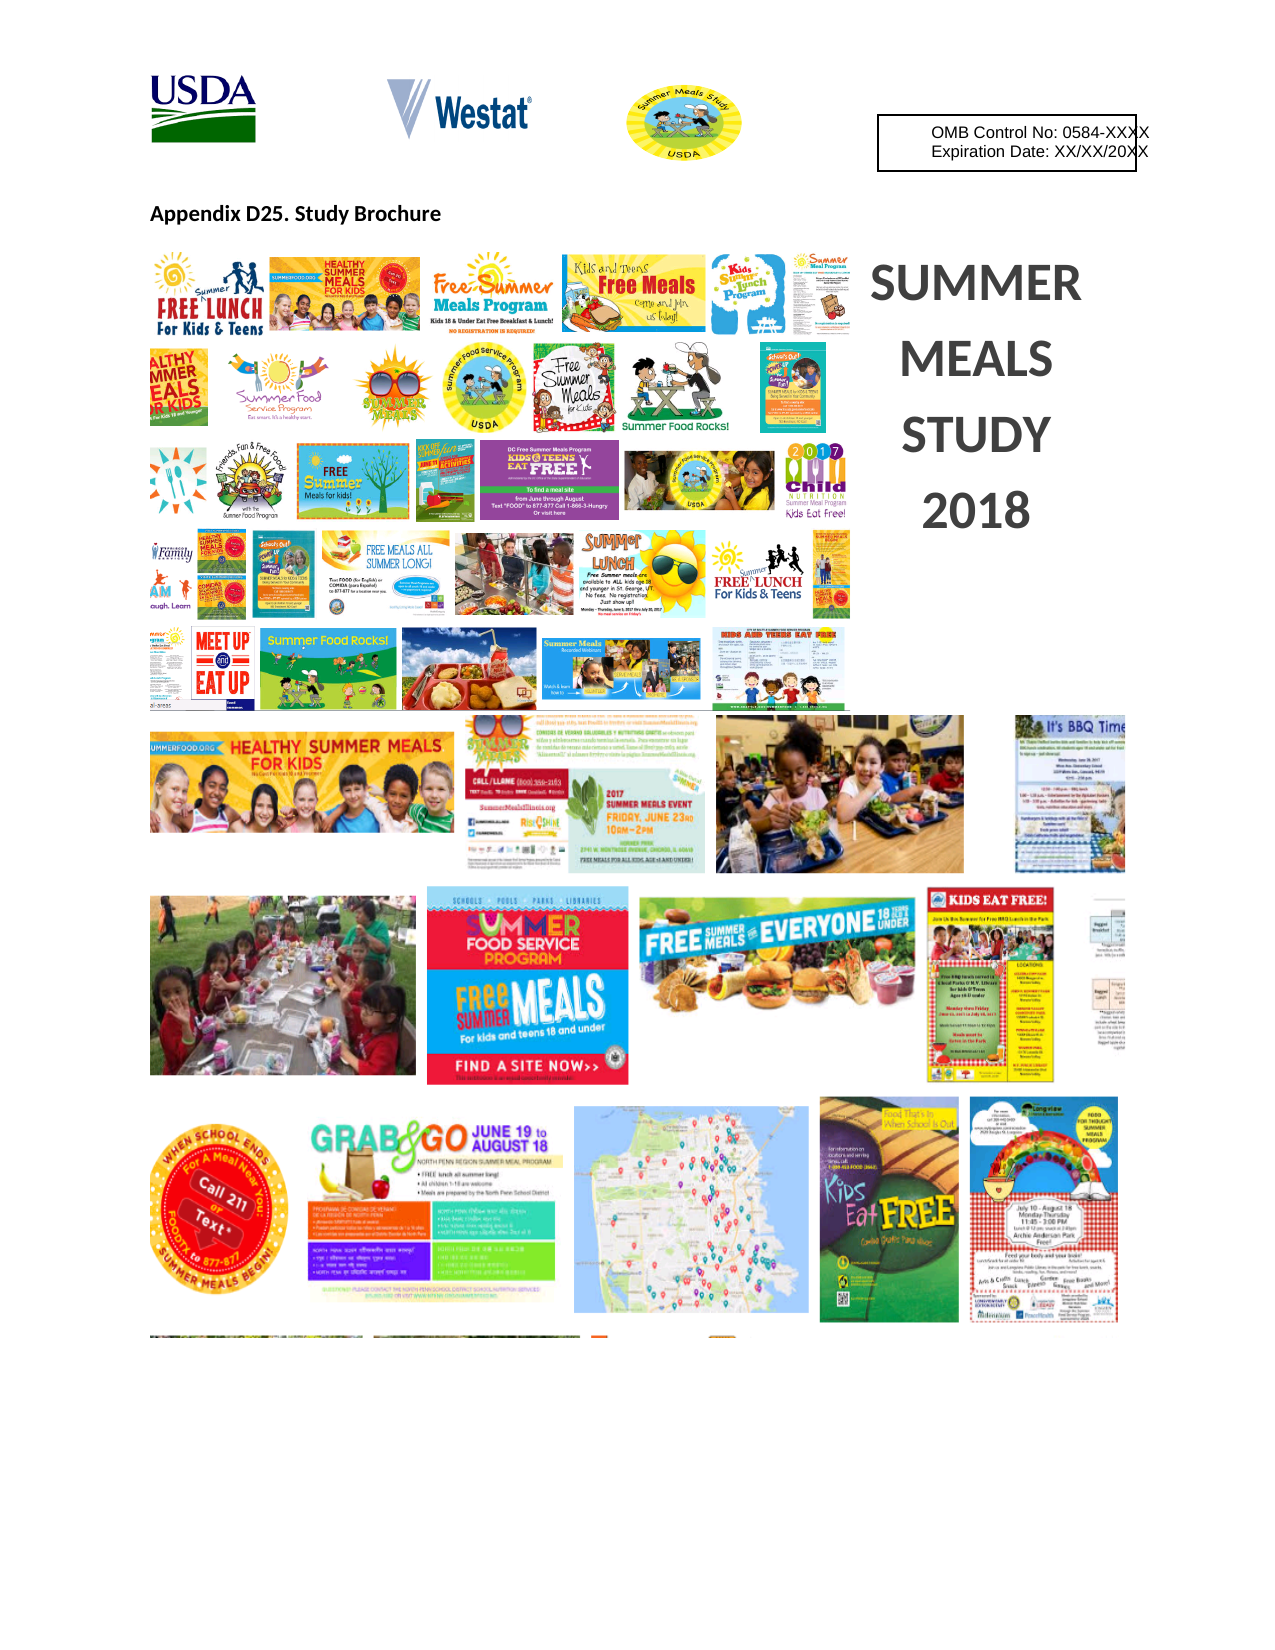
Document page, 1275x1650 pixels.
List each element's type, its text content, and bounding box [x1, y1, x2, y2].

picture [150, 252, 851, 711]
text Appendix D25. Study Brochure [150, 199, 1125, 227]
picture [625, 75, 743, 169]
picture [150, 75, 257, 143]
picture [150, 715, 1125, 1338]
picture [385, 75, 533, 142]
